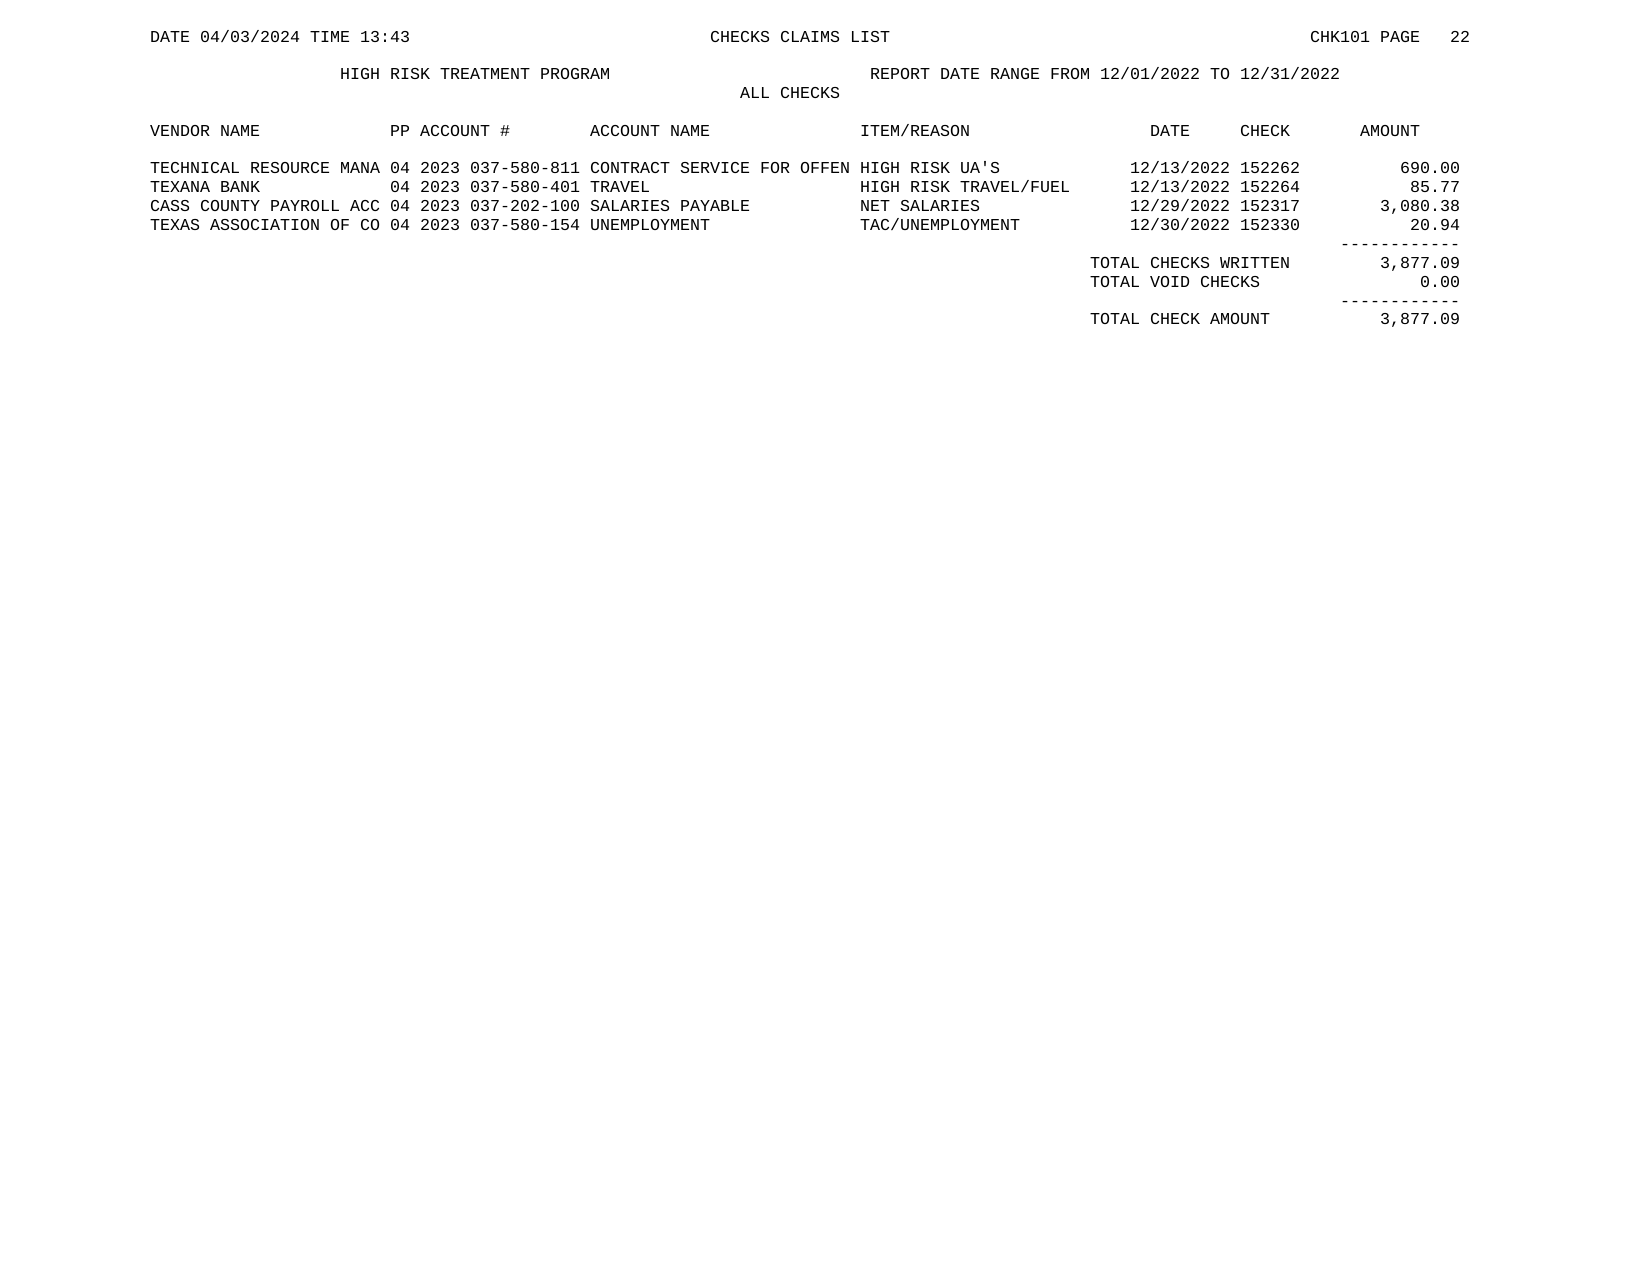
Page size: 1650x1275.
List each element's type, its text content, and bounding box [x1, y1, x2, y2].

text TOTAL CHECKS WRITTEN 3,877.09 [150, 254, 1500, 273]
text TECHNICAL RESOURCE MANA 04 2023 037-580-811 CONTRACT SERVICE FOR OFFEN HIGH RISK UA'S 12/13/2022 152262 690.00 [150, 160, 1500, 179]
text TOTAL CHECK AMOUNT 3,877.09 [150, 311, 1500, 330]
text ALL CHECKS [150, 85, 1500, 103]
text TEXAS ASSOCIATION OF CO 04 2023 037-580-154 UNEMPLOYMENT TAC/UNEMPLOYMENT 12/30/2022 152330 20.94 [150, 217, 1500, 236]
text VENDOR NAME PP ACCOUNT # ACCOUNT NAME ITEM/REASON DATE CHECK AMOUNT [150, 122, 1500, 141]
text TEXANA BANK 04 2023 037-580-401 TRAVEL HIGH RISK TRAVEL/FUEL 12/13/2022 152264 85.77 [150, 179, 1500, 198]
text ------------ [150, 236, 1500, 254]
text DATE 04/03/2024 TIME 13:43 CHECKS CLAIMS LIST CHK101 PAGE 22 [150, 28, 1500, 47]
text CASS COUNTY PAYROLL ACC 04 2023 037-202-100 SALARIES PAYABLE NET SALARIES 12/29/2022 152317 3,080.38 [150, 198, 1500, 217]
text HIGH RISK TREATMENT PROGRAM REPORT DATE RANGE FROM 12/01/2022 TO 12/31/2022 [150, 66, 1500, 85]
text TOTAL VOID CHECKS 0.00 [150, 273, 1500, 292]
text ------------ [150, 292, 1500, 311]
